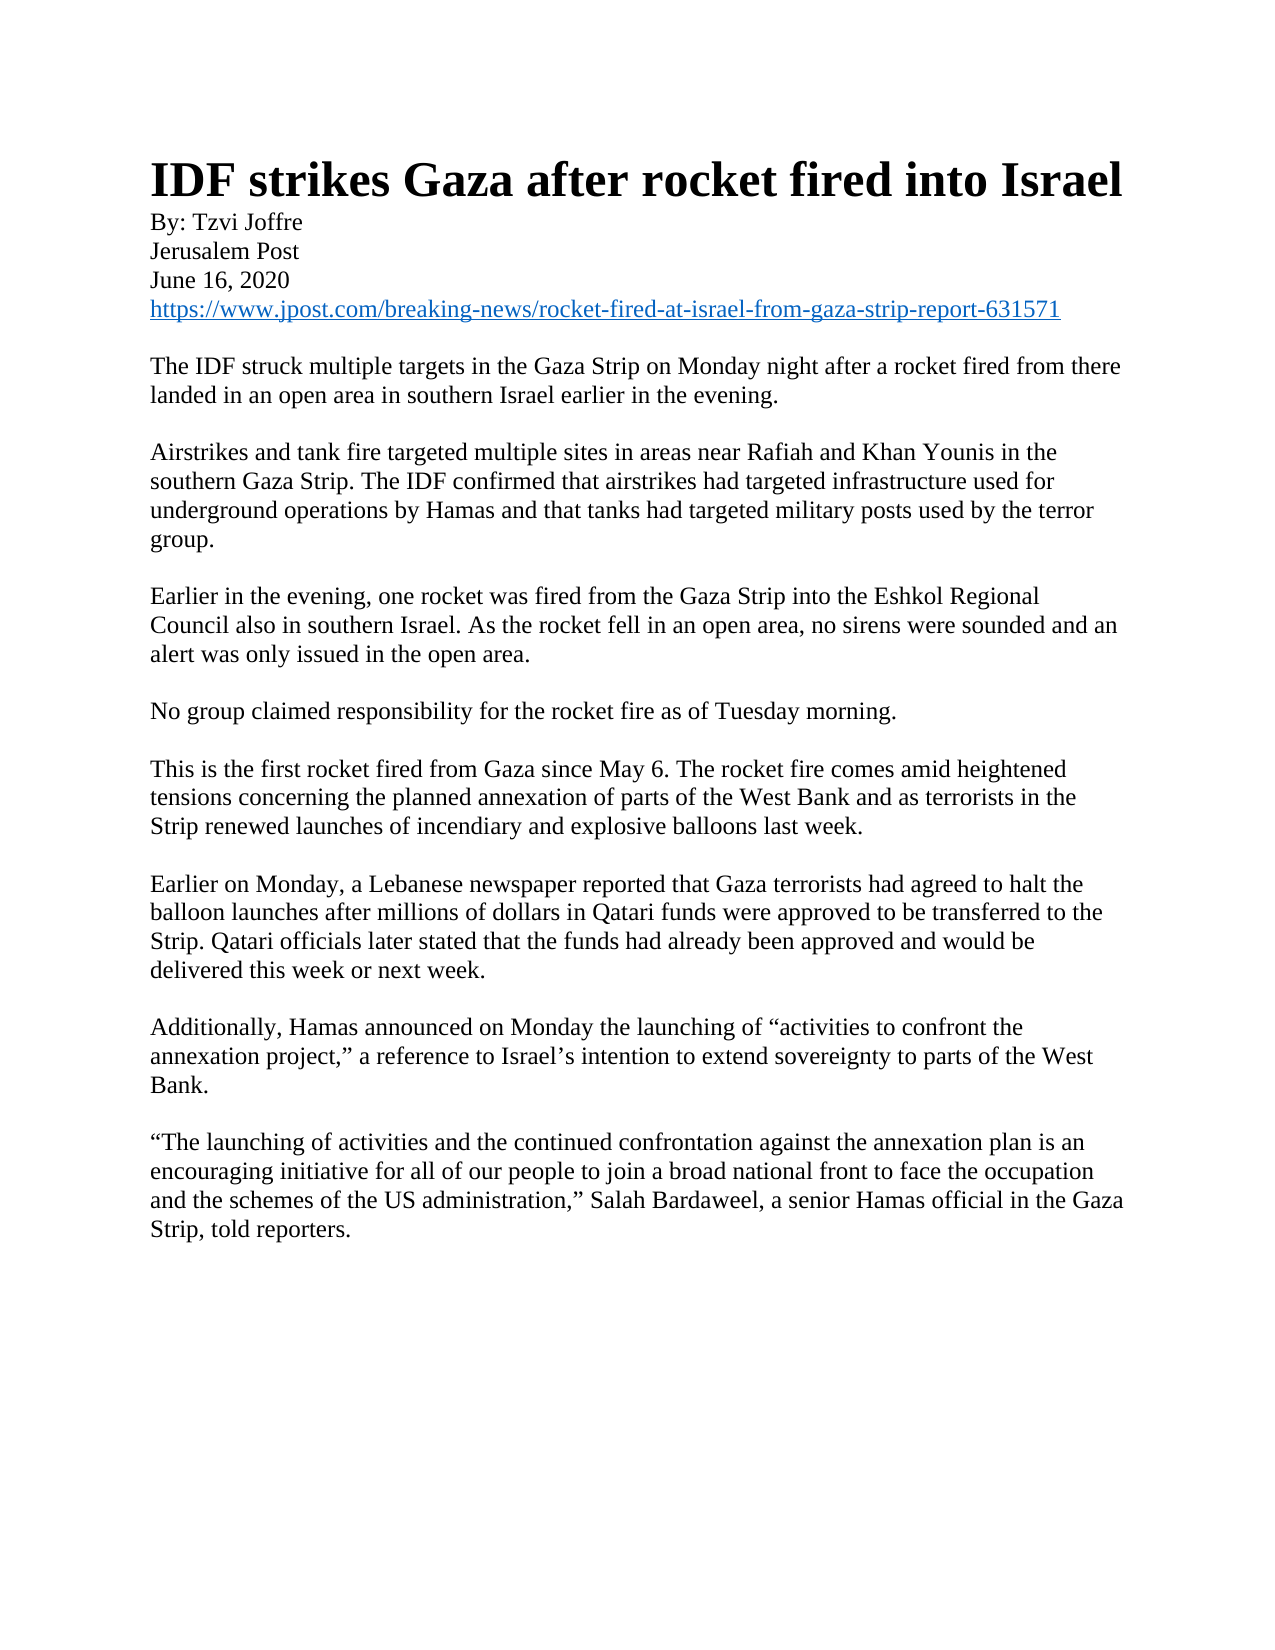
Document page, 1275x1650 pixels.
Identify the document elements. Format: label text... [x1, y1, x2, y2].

text IDF strikes Gaza after rocket fired into Israel [150, 150, 1125, 207]
text https://www.jpost.com/breaking-news/rocket-fired-at-israel-from-gaza-strip-report-631571 [150, 294, 1125, 322]
text “The launching of activities and the continued confrontation against the annexation plan is an encouraging initiative for all of our people to join a broad national front to face the occupation and the schemes of the US administration,” Salah Bardaweel, a senior Hamas official in the Gaza Strip, told reporters. [150, 1127, 1125, 1242]
text Earlier on Monday, a Lebanese newspaper reported that Gaza terrorists had agreed to halt the balloon launches after millions of dollars in Qatari funds were approved to be transferred to the Strip. Qatari officials later stated that the funds had already been approved and would be delivered this week or next week. [150, 869, 1125, 984]
text By: Tzvi Joffre [150, 207, 1125, 236]
text Earlier in the evening, one rocket was fired from the Gaza Strip into the Eshkol Regional Council also in southern Israel. As the rocket fell in an open area, no sirens were sounded and an alert was only issued in the open area. [150, 581, 1125, 667]
text Additionally, Hamas announced on Monday the launching of “activities to confront the annexation project,” a reference to Israel’s intention to extend sovereignty to parts of the West Bank. [150, 1012, 1125, 1099]
text Jerusalem Post [150, 236, 1125, 265]
text The IDF struck multiple targets in the Gaza Strip on Monday night after a rocket fired from there landed in an open area in southern Israel earlier in the evening. [150, 351, 1125, 409]
text No group claimed responsibility for the rocket fire as of Tuesday morning. [150, 696, 1125, 725]
text Airstrikes and tank fire targeted multiple sites in areas near Rafiah and Khan Younis in the southern Gaza Strip. The IDF confirmed that airstrikes had targeted infrastructure used for underground operations by Hamas and that tanks had targeted military posts used by the terror group. [150, 437, 1125, 552]
text This is the first rocket fired from Gaza since May 6. The rocket fire comes amid heightened tensions concerning the planned annexation of parts of the West Bank and as terrorists in the Strip renewed launches of incendiary and explosive balloons last week. [150, 754, 1125, 840]
text June 16, 2020 [150, 265, 1125, 294]
